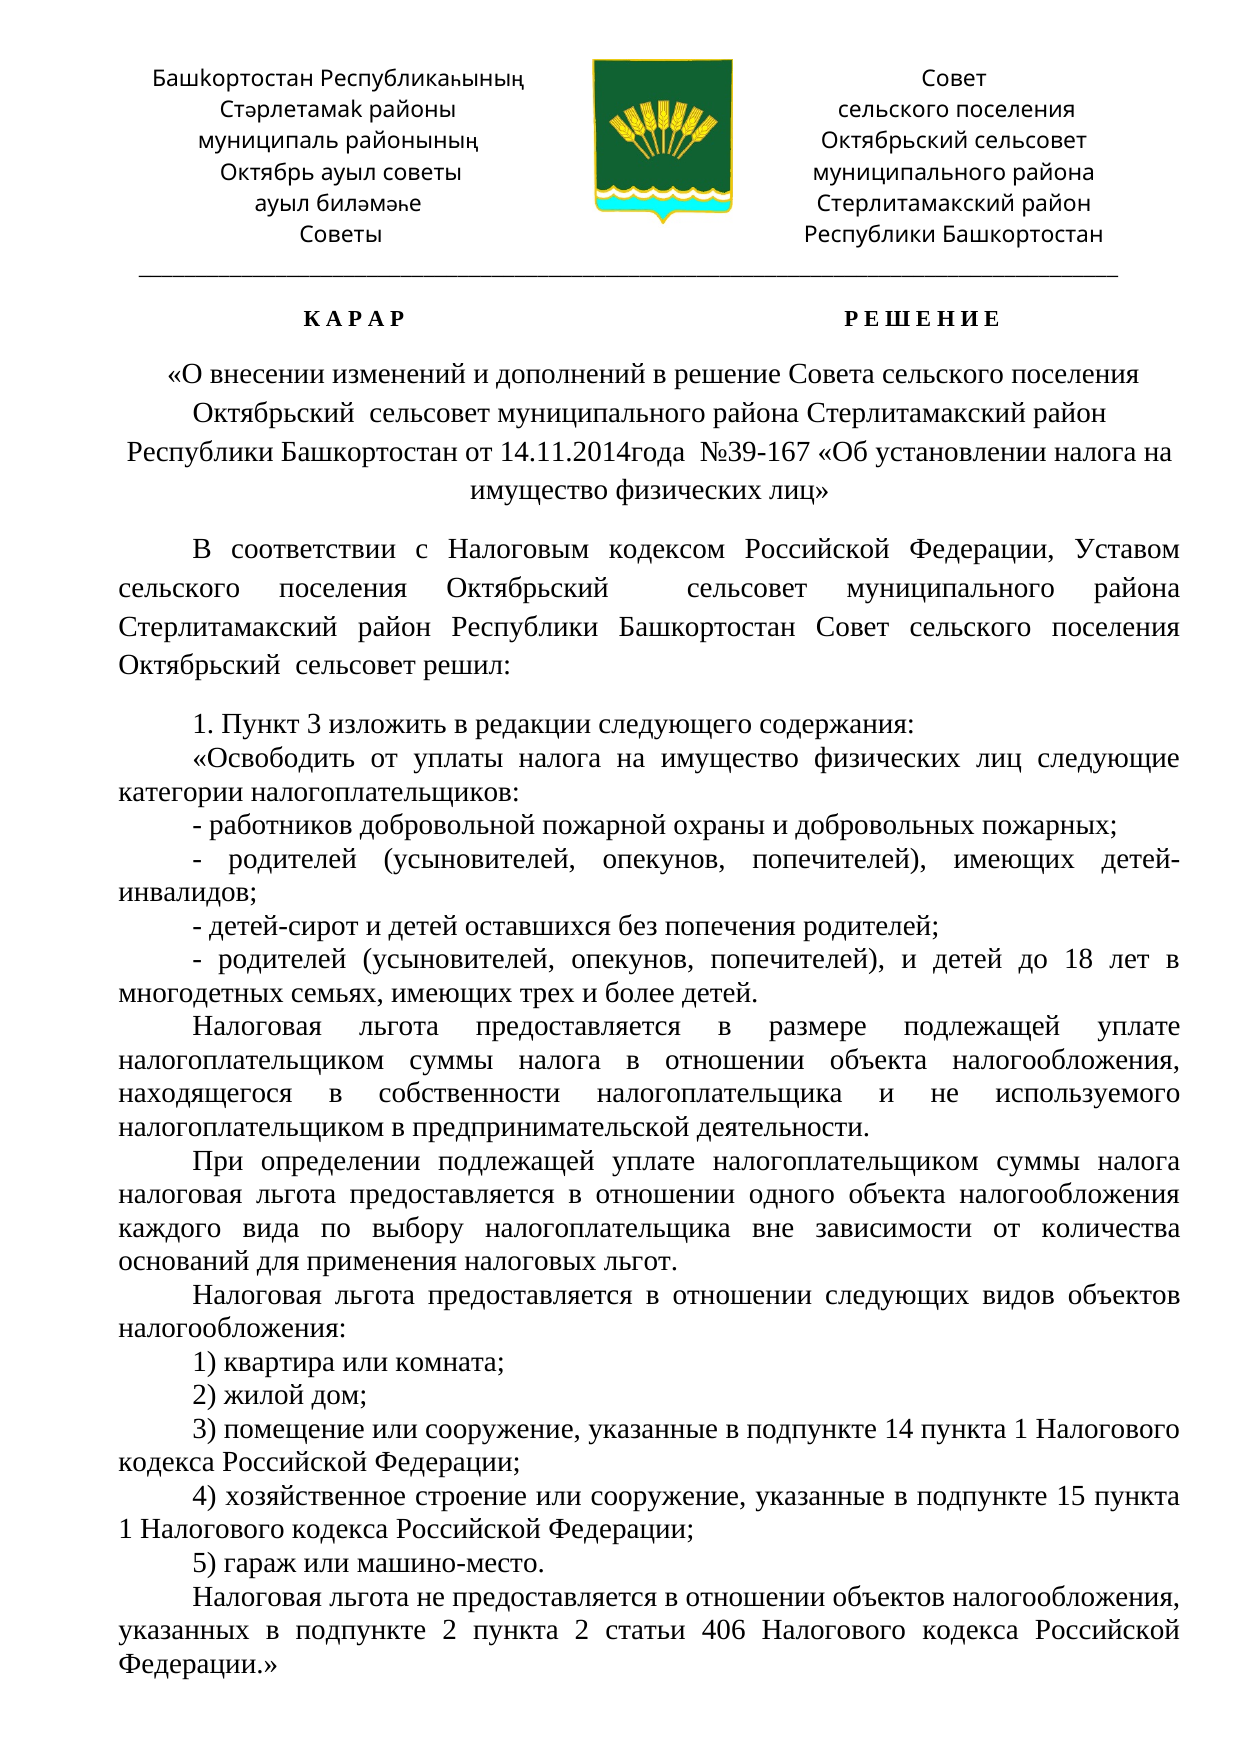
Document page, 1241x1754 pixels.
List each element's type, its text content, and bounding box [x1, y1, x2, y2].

table_header Башkортостан Республикаһының Стəрлетамаk районы муниципаль районының Октябрь ауыл советы ауыл биләмәһе Советы [107, 59, 569, 252]
text - работников добровольной пожарной охраны и добровольных пожарных; [118, 807, 1181, 841]
text «Освободить от уплаты налога на имущество физических лиц следующие категории налогоплательщиков: [118, 740, 1181, 807]
picture [592, 59, 733, 228]
text «О внесении изменений и дополнений в решение Совета сельского поселения Октябрьский сельсовет муниципального района Стерлитамакский район Республики Башкортостан от 14.11.2014года №39-167 «Об установлении налога на имущество физических лиц» [118, 357, 1181, 506]
text Налоговая льгота предоставляется в размере подлежащей уплате налогоплательщиком суммы налога в отношении объекта налогообложения, находящегося в собственности налогоплательщика и не используемого налогоплательщиком в предпринимательской деятельности. [118, 1008, 1181, 1143]
text 1) квартира или комната; [118, 1344, 1181, 1377]
table_header Совет сельского поселения Октябрьский сельсовет муниципального района Стерлитамакский район Республики Башкортостан [757, 59, 1151, 252]
text Налоговая льгота не предоставляется в отношении объектов налогообложения, указанных в подпункте 2 пункта 2 статьи 406 Налогового кодекса Российской Федерации.» [118, 1579, 1181, 1679]
text 4) хозяйственное строение или сооружение, указанные в подпункте 15 пункта 1 Налогового кодекса Российской Федерации; [118, 1478, 1181, 1545]
text 5) гараж или машино-место. [118, 1545, 1181, 1579]
text При определении подлежащей уплате налогоплательщиком суммы налога налоговая льгота предоставляется в отношении одного объекта налогообложения каждого вида по выбору налогоплательщика вне зависимости от количества оснований для применения налоговых льгот. [118, 1143, 1181, 1277]
text 1. Пункт 3 изложить в редакции следующего содержания: [118, 707, 1181, 740]
table_cell ______________________________________________________________________________________ К А Р А Р Р Е Ш Е Н И Е [107, 253, 1151, 357]
text - родителей (усыновителей, опекунов, попечителей), имеющих детей-инвалидов; [118, 841, 1181, 908]
text В соответствии с Налоговым кодексом Российской Федерации, Уставом сельского поселения Октябрьский сельсовет муниципального района Стерлитамакский район Республики Башкортостан Совет сельского поселения Октябрьский сельсовет решил: [118, 532, 1181, 681]
text 3) помещение или сооружение, указанные в подпункте 14 пункта 1 Налогового кодекса Российской Федерации; [118, 1411, 1181, 1478]
table_header [569, 59, 757, 252]
text 2) жилой дом; [118, 1377, 1181, 1411]
text - детей-сирот и детей оставшихся без попечения родителей; [118, 908, 1181, 941]
text - родителей (усыновителей, опекунов, попечителей), и детей до 18 лет в многодетных семьях, имеющих трех и более детей. [118, 941, 1181, 1008]
text Налоговая льгота предоставляется в отношении следующих видов объектов налогообложения: [118, 1277, 1181, 1344]
